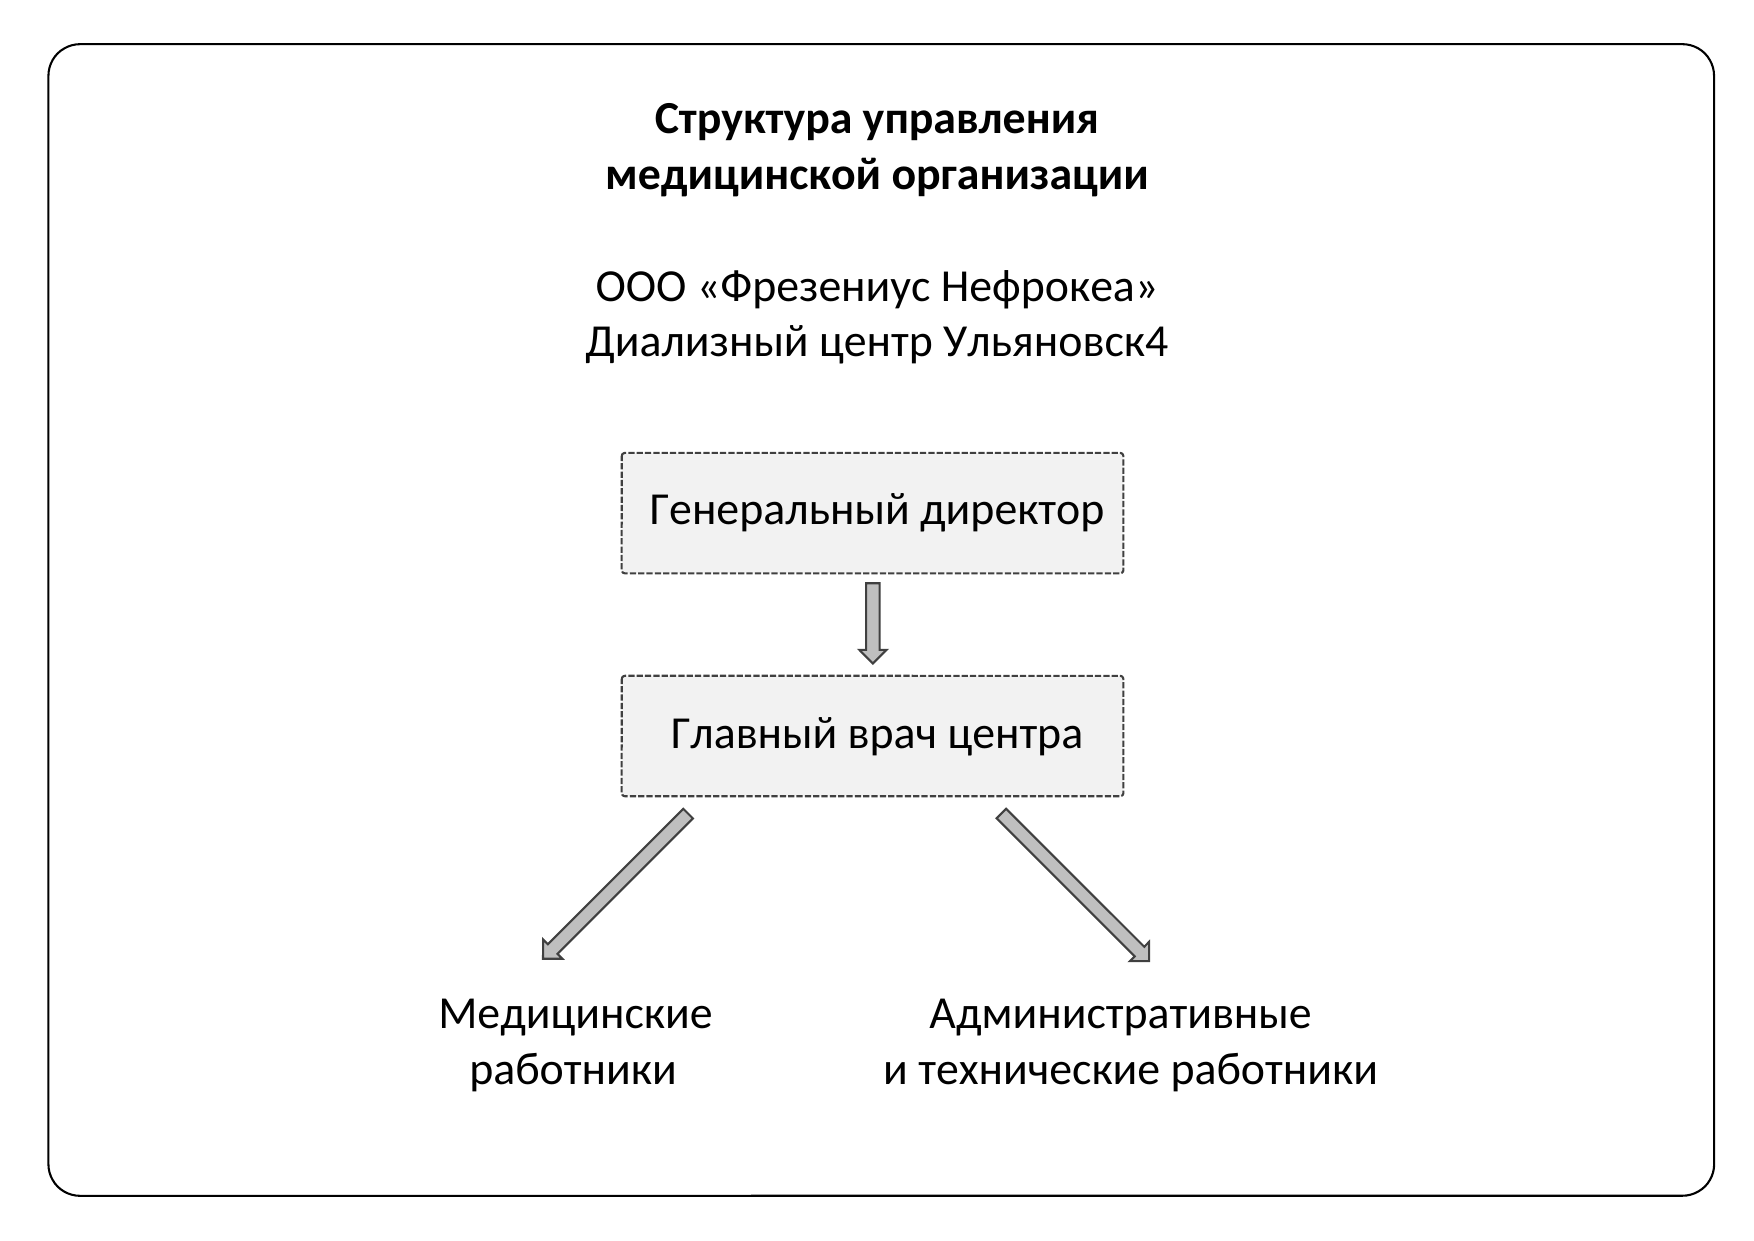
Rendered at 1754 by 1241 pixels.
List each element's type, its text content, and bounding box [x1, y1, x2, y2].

text Главный врач центра [118, 704, 1636, 760]
text Диализный центр Ульяновск4 [118, 312, 1636, 368]
text ООО «Фрезениус Нефрокеа» [118, 256, 1636, 312]
text работники и технические работники [118, 1039, 1636, 1096]
text медицинской организации [118, 144, 1636, 201]
text Медицинские Административные [118, 984, 1636, 1039]
text Генеральный директор [118, 480, 1636, 536]
text Структура управления [118, 89, 1636, 144]
